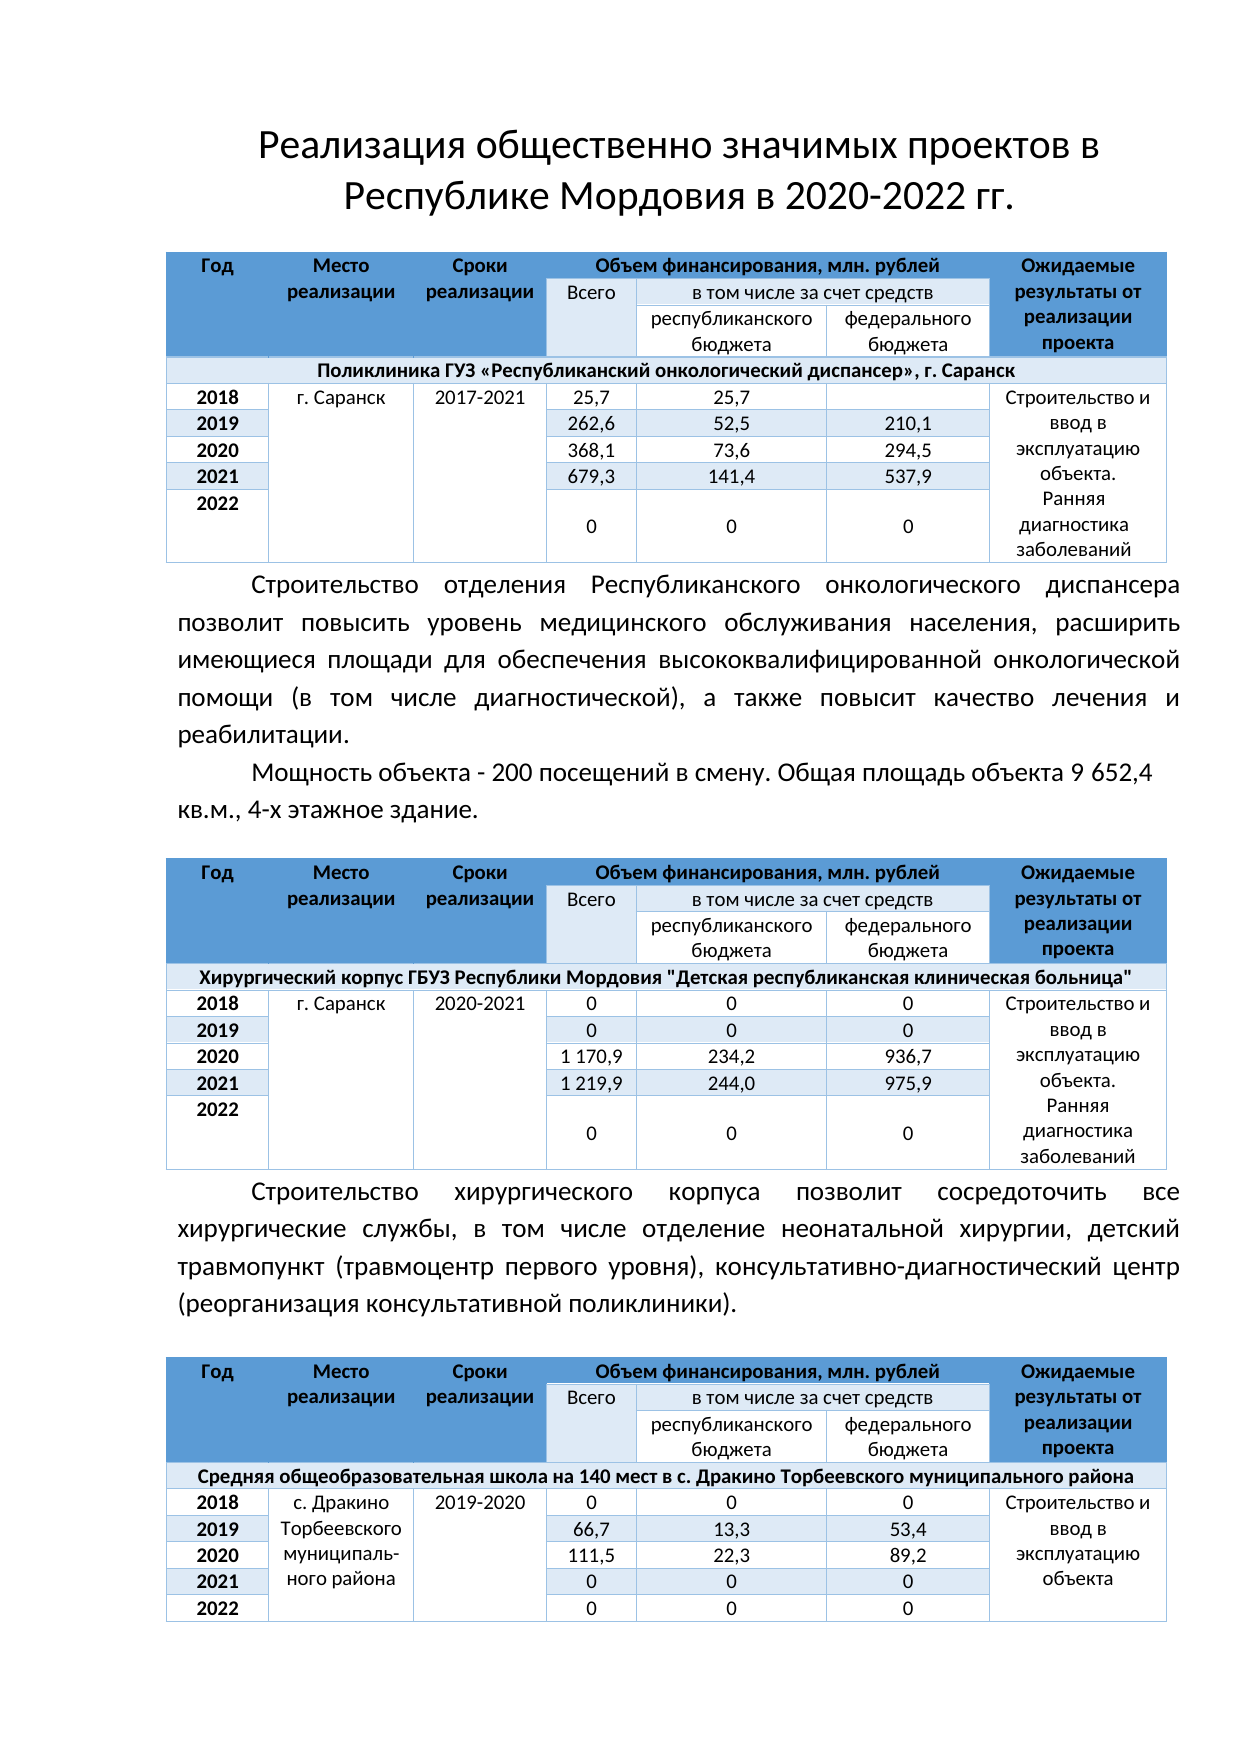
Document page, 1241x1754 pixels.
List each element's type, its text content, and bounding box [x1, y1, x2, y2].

table_cell 234,2 [637, 1044, 826, 1069]
table_cell 0 [637, 490, 826, 562]
table_cell 2022 [167, 490, 268, 562]
table_cell 537,9 [827, 463, 989, 489]
table_cell 89,2 [827, 1542, 989, 1568]
table_cell 0 [637, 1096, 826, 1168]
table_cell федерального бюджета [827, 1411, 989, 1462]
table_cell 2020 [167, 1044, 268, 1069]
table_cell 111,5 [547, 1542, 636, 1568]
table_cell Поликлиника ГУЗ «Республиканский онкологический диспансер», г. Саранск [167, 358, 1166, 383]
table_cell 2018 [167, 991, 268, 1016]
table_header Объем финансирования, млн. рублей [547, 859, 989, 885]
table_cell 1 170,9 [547, 1044, 636, 1069]
table_cell Всего [547, 279, 636, 356]
table_cell республиканского бюджета [637, 912, 826, 963]
table_cell 0 [547, 1096, 636, 1168]
table_cell 2021 [167, 463, 268, 489]
table_cell с. Дракино Торбеевского муниципаль-ного района [269, 1489, 413, 1621]
table_cell 0 [547, 1017, 636, 1042]
table_cell 0 [547, 1595, 636, 1621]
table_cell Строительство и ввод в эксплуатацию объекта. Ранняя диагностика заболеваний [990, 384, 1166, 562]
table_cell 936,7 [827, 1044, 989, 1069]
table_header Объем финансирования, млн. рублей [547, 1358, 989, 1383]
table_cell 13,3 [637, 1516, 826, 1541]
table_cell 2022 [167, 1096, 268, 1168]
table_cell 0 [827, 991, 989, 1016]
table_cell 0 [827, 1569, 989, 1594]
table_cell 0 [827, 1096, 989, 1168]
table_cell 0 [637, 1489, 826, 1515]
table_header Ожидаемые результаты от реализации проекта [990, 859, 1166, 963]
table_cell 2018 [167, 1489, 268, 1515]
table_cell в том числе за счет средств [637, 1385, 989, 1410]
table_header Сроки реализации [414, 1358, 546, 1462]
table_cell 0 [827, 1595, 989, 1621]
table_cell 2019-2020 [414, 1489, 546, 1621]
table_cell 2017-2021 [414, 384, 546, 562]
table_cell 0 [827, 1489, 989, 1515]
table_cell федерального бюджета [827, 306, 989, 356]
table_cell 2019 [167, 1017, 268, 1042]
text Реализация общественно значимых проектов в Республике Мордовия в 2020-2022 гг. [177, 118, 1181, 220]
table_cell 22,3 [637, 1542, 826, 1568]
table_cell 25,7 [547, 384, 636, 409]
table_cell 0 [637, 1017, 826, 1042]
table_cell 2021 [167, 1569, 268, 1594]
table_cell г. Саранск [269, 384, 413, 562]
table_cell 0 [827, 490, 989, 562]
table_header Сроки реализации [414, 253, 546, 356]
table_cell 73,6 [637, 437, 826, 462]
table_header Место реализации [269, 859, 413, 963]
table_cell федерального бюджета [827, 912, 989, 963]
table_cell 25,7 [637, 384, 826, 409]
table_cell 2020 [167, 437, 268, 462]
table_cell 2020 [167, 1542, 268, 1568]
table_cell 2020-2021 [414, 991, 546, 1168]
table_cell 2022 [167, 1595, 268, 1621]
table_cell 66,7 [547, 1516, 636, 1541]
table_cell в том числе за счет средств [637, 886, 989, 911]
table_cell 262,6 [547, 410, 636, 436]
table_cell 2019 [167, 1516, 268, 1541]
table_header Ожидаемые результаты от реализации проекта [990, 1358, 1166, 1462]
table_cell республиканского бюджета [637, 306, 826, 356]
table_cell 53,4 [827, 1516, 989, 1541]
table_cell Всего [547, 886, 636, 963]
table_cell 141,4 [637, 463, 826, 489]
table_cell 2018 [167, 384, 268, 409]
table_cell Строительство и ввод в эксплуатацию объекта [990, 1489, 1166, 1621]
table_cell Средняя общеобразовательная школа на 140 мест в с. Дракино Торбеевского муниципального района [167, 1463, 1166, 1488]
table_cell 1 219,9 [547, 1070, 636, 1095]
table_cell г. Саранск [269, 991, 413, 1168]
table_cell 294,5 [827, 437, 989, 462]
table_cell 0 [547, 1489, 636, 1515]
table_cell 0 [637, 991, 826, 1016]
table_cell 52,5 [637, 410, 826, 436]
table_header Ожидаемые результаты от реализации проекта [990, 253, 1166, 356]
table_cell 0 [547, 490, 636, 562]
table_header Место реализации [269, 253, 413, 356]
table_cell 2019 [167, 410, 268, 436]
table_cell 0 [547, 1569, 636, 1594]
table_cell в том числе за счет средств [637, 279, 989, 304]
table_header Сроки реализации [414, 859, 546, 963]
table_header Год [167, 253, 268, 356]
table_header Место реализации [269, 1358, 413, 1462]
table_cell 0 [827, 1017, 989, 1042]
table_header Объем финансирования, млн. рублей [547, 253, 989, 278]
table_cell 2021 [167, 1070, 268, 1095]
table_cell 368,1 [547, 437, 636, 462]
table_cell Всего [547, 1385, 636, 1462]
table_cell 0 [547, 991, 636, 1016]
table_cell 244,0 [637, 1070, 826, 1095]
table_cell 210,1 [827, 410, 989, 436]
table_cell 0 [637, 1569, 826, 1594]
table_header Год [167, 859, 268, 963]
table_cell Строительство и ввод в эксплуатацию объекта. Ранняя диагностика заболеваний [990, 991, 1166, 1168]
table_cell 0 [637, 1595, 826, 1621]
table_cell республиканского бюджета [637, 1411, 826, 1462]
table_cell Хирургический корпус ГБУЗ Республики Мордовия "Детская республиканская клиническая больница" [167, 964, 1166, 989]
table_header Год [167, 1358, 268, 1462]
table_cell 679,3 [547, 463, 636, 489]
table_cell [827, 384, 989, 409]
text Строительство отделения Республиканского онкологического диспансера позволит повысить уровень медицинского обслуживания населения, расширить имеющиеся площади для обеспечения высококвалифицированной онкологической помощи (в том числе диагностической), а также повысит качество лечения и реабилитации. [177, 563, 1181, 750]
table_cell 975,9 [827, 1070, 989, 1095]
text Строительство хирургического корпуса позволит сосредоточить все хирургические службы, в том числе отделение неонатальной хирургии, детский травмопункт (травмоцентр первого уровня), консультативно-диагностический центр (реорганизация консультативной поликлиники). [177, 1169, 1181, 1319]
text Мощность объекта - 200 посещений в смену. Общая площадь объекта 9 652,4 кв.м., 4-х этажное здание. [177, 750, 1181, 825]
